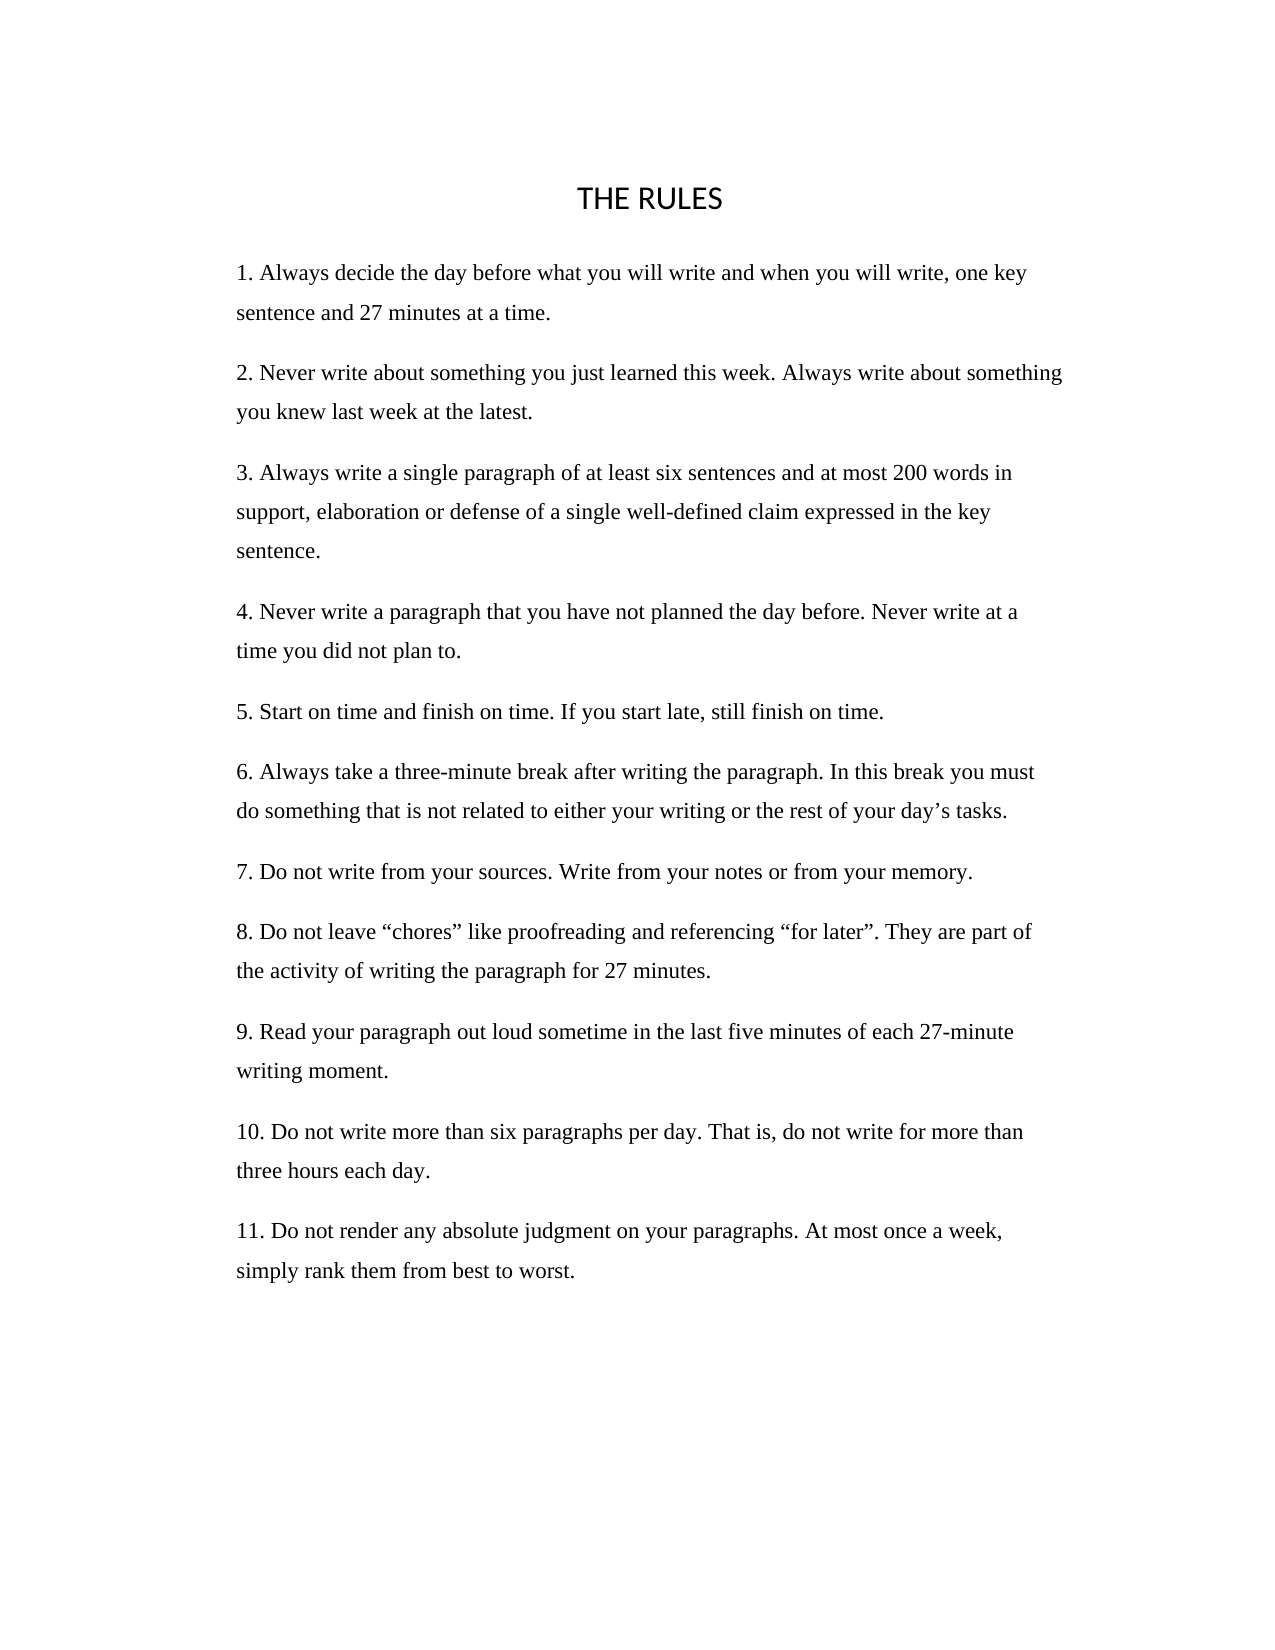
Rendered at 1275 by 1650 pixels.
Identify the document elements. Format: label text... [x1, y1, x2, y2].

text 11. Do not render any absolute judgment on your paragraphs. At most once a week, simply rank them from best to worst. [236, 1217, 1063, 1283]
text THE RULES [236, 177, 1063, 218]
text 8. Do not leave “chores” like proofreading and referencing “for later”. They are part of the activity of writing the paragraph for 27 minutes. [236, 918, 1063, 984]
text 6. Always take a three-minute break after writing the paragraph. In this break you must do something that is not related to either your writing or the rest of your day’s tasks. [236, 758, 1063, 824]
text 5. Start on time and finish on time. If you start late, still finish on time. [236, 698, 1063, 724]
text 9. Read your paragraph out loud sometime in the last five minutes of each 27-minute writing moment. [236, 1018, 1063, 1084]
text 4. Never write a paragraph that you have not planned the day before. Never write at a time you did not plan to. [236, 598, 1063, 664]
text 3. Always write a single paragraph of at least six sentences and at most 200 words in support, elaboration or defense of a single well-defined claim expressed in the key sentence. [236, 459, 1063, 564]
text 7. Do not write from your sources. Write from your notes or from your memory. [236, 858, 1063, 884]
text 2. Never write about something you just learned this week. Always write about something you knew last week at the latest. [236, 359, 1063, 425]
text 1. Always decide the day before what you will write and when you will write, one key sentence and 27 minutes at a time. [236, 259, 1063, 325]
text 10. Do not write more than six paragraphs per day. That is, do not write for more than three hours each day. [236, 1118, 1063, 1183]
